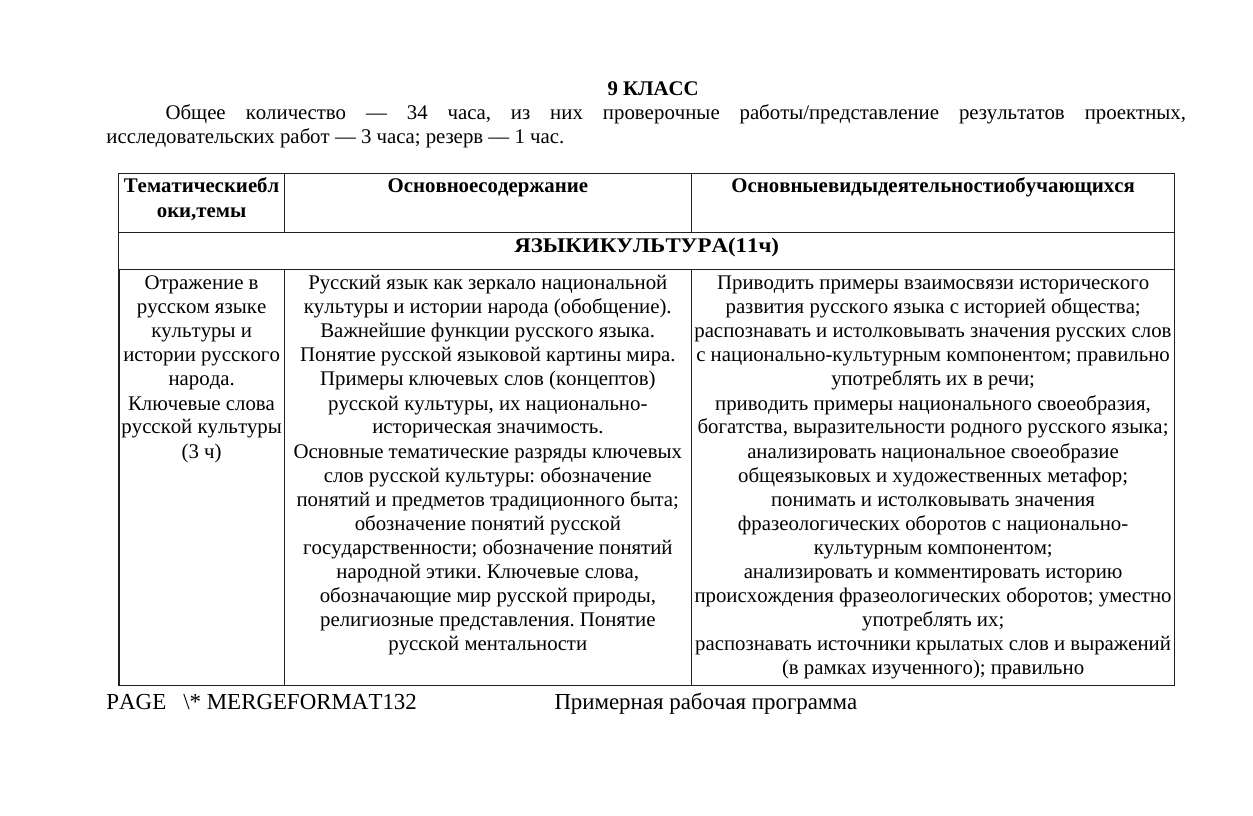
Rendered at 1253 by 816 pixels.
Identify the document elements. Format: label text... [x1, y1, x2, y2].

subtitle 9 КЛАСС [118, 76, 1187, 100]
table_cell Приводить примеры взаимосвязи исторического развития русского языка с историей общества; распознавать и истолковывать значения русских слов с национально-культурным компонентом; правильно употреблять их в речи; приводить примеры национального своеобразия, богатства, выразительности родного русского языка; анализировать национальное своеобразие общеязыковых и художественных метафор; понимать и истолковывать значения фразеологических оборотов с национально-культурным компонентом; анализировать и комментировать историю происхождения фразеологических оборотов; уместно употреблять их; распознавать источники крылатых слов и выражений (в рамках изученного); правильно [692, 270, 1174, 685]
text Общее количество — 34 часа, из них проверочные работы/представление результатов проектных, исследовательских работ — 3 часа; резерв — 1 час. [106, 100, 1187, 148]
table_header Основноесодержание [285, 174, 691, 232]
table_header Тематическиеблоки,темы [119, 174, 284, 232]
table_cell ЯЗЫКИКУЛЬТУРА(11ч) [119, 233, 1174, 268]
table_cell Отражение в русском языке культуры и истории русского народа. Ключевые слова русской культуры (3 ч) [120, 270, 284, 685]
table_cell Русский язык как зеркало национальной культуры и истории народа (обобщение). Важнейшие функции русского языка. Понятие русской языковой картины мира. Примеры ключевых слов (концептов) русской культуры, их национально-историческая значимость. Основные тематические разряды ключевых слов русской культуры: обозначение понятий и предметов традиционного быта; обозначение понятий русской государственности; обозначение понятий народной этики. Ключевые слова, обозначающие мир русской природы, религиозные представления. Понятие русской ментальности [285, 270, 691, 685]
table_header Основныевидыдеятельностиобучающихся [692, 174, 1174, 232]
